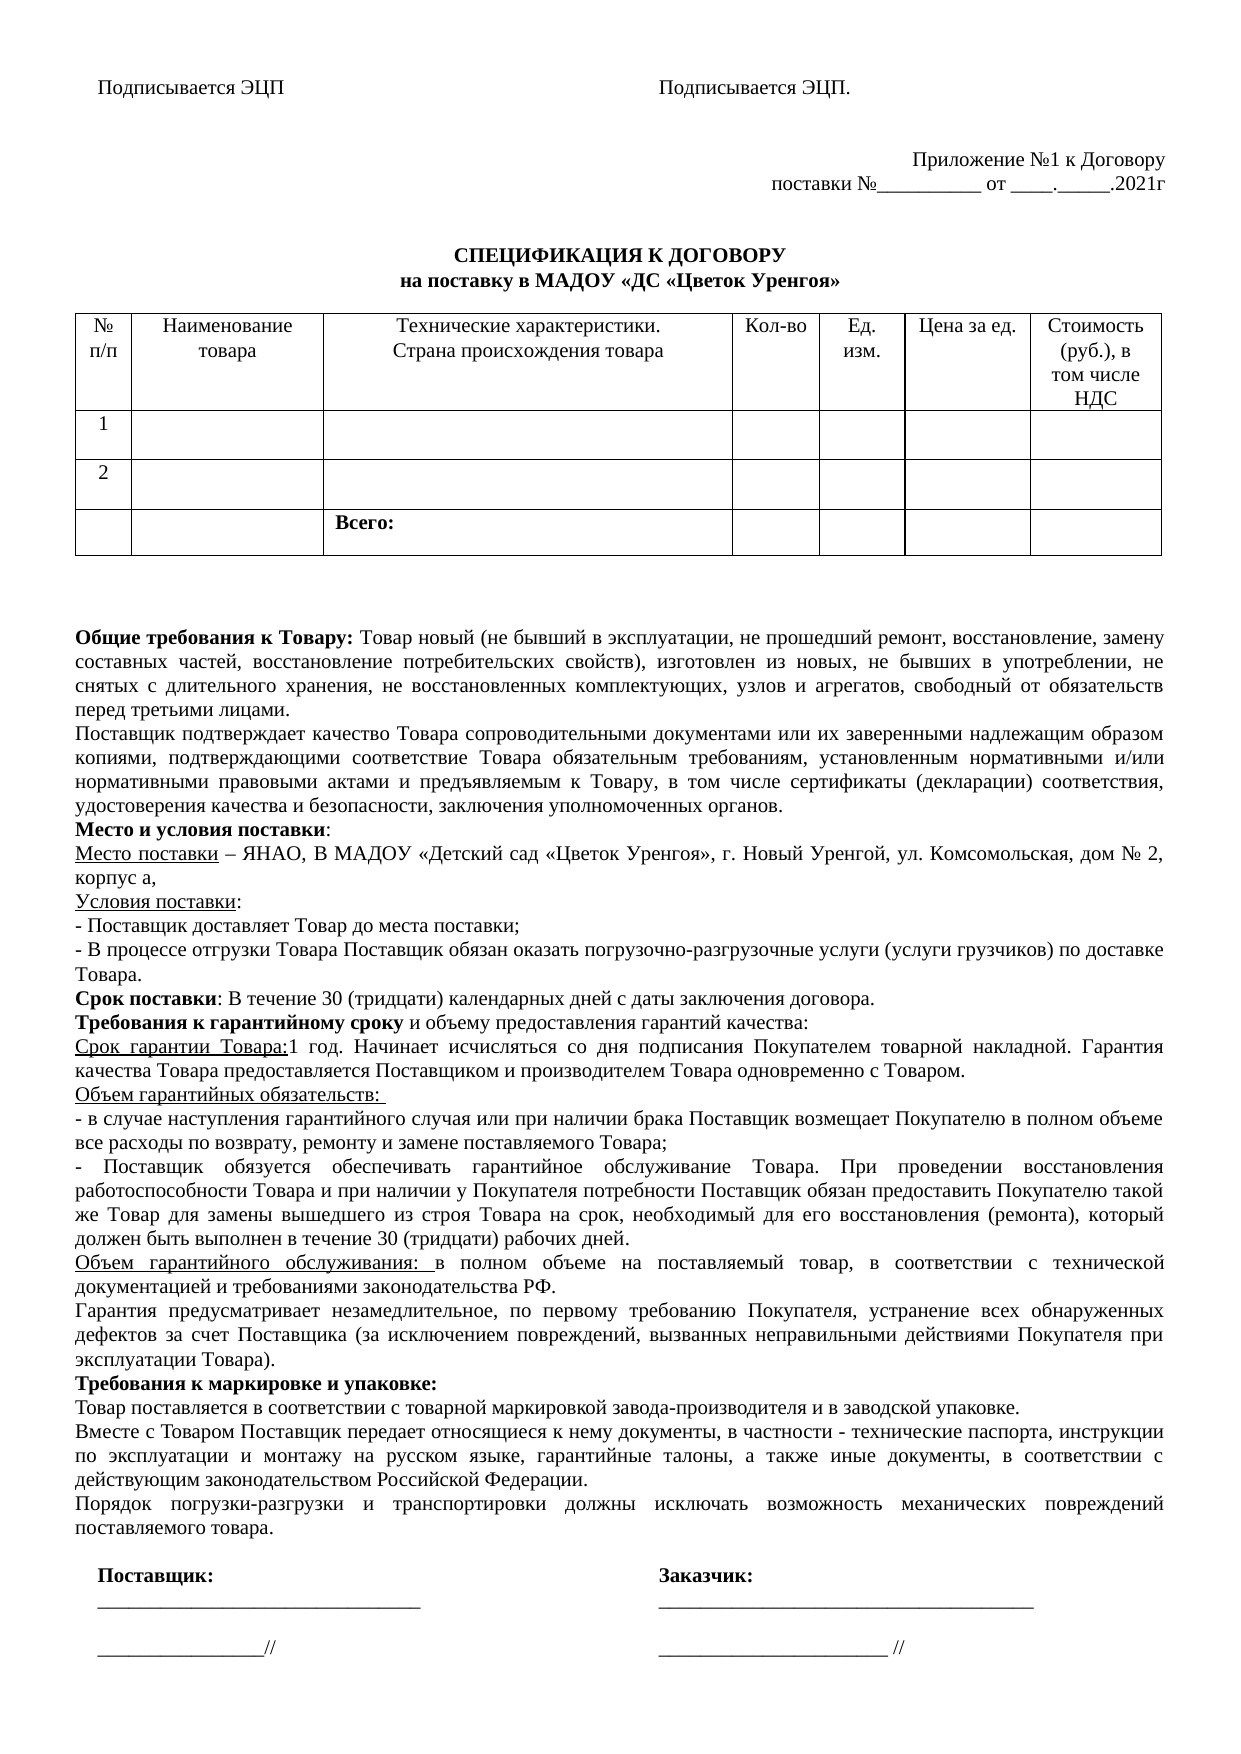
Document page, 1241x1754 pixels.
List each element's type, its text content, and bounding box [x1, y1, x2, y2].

text Срок поставки: В течение 30 (тридцати) календарных дней с даты заключения договора. [75, 986, 1165, 1009]
table_cell Подписывается ЭЦП. [647, 75, 1179, 123]
text Требования к маркировке и упаковке: [75, 1371, 1165, 1394]
table_cell [324, 411, 732, 459]
table_header Технические характеристики. Страна происхождения товара [324, 314, 732, 410]
table_cell [1031, 460, 1161, 509]
table_header Заказчик: [647, 1563, 1179, 1587]
text Гарантия предусматривает незамедлительное, по первому требованию Покупателя, устранение всех обнаруженных дефектов за счет Поставщика (за исключением повреждений, вызванных неправильными действиями Покупателя при эксплуатации Товара). [75, 1298, 1165, 1371]
text - в случае наступления гарантийного случая или при наличии брака Поставщик возмещает Покупателю в полном объеме все расходы по возврату, ремонту и замене поставляемого Товара; [75, 1106, 1165, 1154]
table_cell [820, 460, 904, 509]
text СПЕЦИФИКАЦИЯ К ДОГОВОРУ [75, 243, 1165, 267]
table_cell Подписывается ЭЦП [86, 75, 647, 123]
table_header Ед. изм. [820, 314, 904, 410]
text Вместе с Товаром Поставщик передает относящиеся к нему документы, в частности - технические паспорта, инструкции по эксплуатации и монтажу на русском языке, гарантийные талоны, а также иные документы, в соответствии с действующим законодательством Российской Федерации. [75, 1419, 1165, 1491]
text Место поставки – ЯНАО, В МАДОУ «Детский сад «Цветок Уренгоя», г. Новый Уренгой, ул. Комсомольская, дом № 2, корпус а, [75, 841, 1165, 889]
text Требования к гарантийному сроку и объему предоставления гарантий качества: [75, 1009, 1165, 1034]
table_cell ____________________________________ [647, 1587, 1179, 1611]
text Приложение №1 к Договору [75, 147, 1165, 171]
text на поставку в МАДОУ «ДС «Цветок Уренгоя» [75, 267, 1165, 292]
table_cell [733, 510, 819, 554]
table_cell [820, 510, 904, 554]
text Место и условия поставки: [75, 817, 1165, 841]
text - В процессе отгрузки Товара Поставщик обязан оказать погрузочно-разгрузочные услуги (услуги грузчиков) по доставке Товара. [75, 937, 1165, 986]
table_cell ________________// [86, 1611, 647, 1659]
table_cell [132, 411, 323, 459]
text Срок гарантии Товара:1 год. Начинает исчисляться со дня подписания Покупателем товарной накладной. Гарантия качества Товара предоставляется Поставщиком и производителем Товара одновременно с Товаром. [75, 1034, 1165, 1082]
text Условия поставки: [75, 889, 1165, 913]
table_cell [733, 460, 819, 509]
table_header Кол-во [733, 314, 819, 410]
table_cell [1031, 411, 1161, 459]
table_header Наименование товара [132, 314, 323, 410]
table_cell [1031, 510, 1161, 554]
table_cell Всего: [324, 510, 732, 554]
table_cell [324, 460, 732, 509]
table_header Поставщик: [86, 1563, 647, 1587]
table_cell 2 [76, 460, 131, 509]
table_header Цена за ед. [906, 314, 1030, 410]
text Общие требования к Товару: Товар новый (не бывший в эксплуатации, не прошедший ремонт, восстановление, замену составных частей, восстановление потребительских свойств), изготовлен из новых, не бывших в употреблении, не снятых с длительного хранения, не восстановленных комплектующих, узлов и агрегатов, свободный от обязательств перед третьими лицами. [75, 624, 1165, 721]
text Поставщик подтверждает качество Товара сопроводительными документами или их заверенными надлежащим образом копиями, подтверждающими соответствие Товара обязательным требованиям, установленным нормативными и/или нормативными правовыми актами и предъявляемым к Товару, в том числе сертификаты (декларации) соответствия, удостоверения качества и безопасности, заключения уполномоченных органов. [75, 721, 1165, 817]
text Объем гарантийного обслуживания: в полном объеме на поставляемый товар, в соответствии с технической документацией и требованиями законодательства РФ. [75, 1250, 1165, 1298]
table_cell 1 [76, 411, 131, 459]
table_header Стоимость (руб.), в том числе НДС [1031, 314, 1161, 410]
table_cell [906, 460, 1030, 509]
table_cell [906, 510, 1030, 554]
text - Поставщик обязуется обеспечивать гарантийное обслуживание Товара. При проведении восстановления работоспособности Товара и при наличии у Покупателя потребности Поставщик обязан предоставить Покупателю такой же Товар для замены вышедшего из строя Товара на срок, необходимый для его восстановления (ремонта), который должен быть выполнен в течение 30 (тридцати) рабочих дней. [75, 1154, 1165, 1250]
table_cell [820, 411, 904, 459]
table_cell [76, 510, 131, 554]
text Объем гарантийных обязательств: [75, 1082, 1165, 1106]
table_cell [733, 411, 819, 459]
text Порядок погрузки-разгрузки и транспортировки должны исключать возможность механических повреждений поставляемого товара. [75, 1491, 1165, 1539]
table_cell [906, 411, 1030, 459]
table_cell _______________________________ [86, 1587, 647, 1611]
text - Поставщик доставляет Товар до места поставки; [75, 913, 1165, 937]
table_cell [132, 460, 323, 509]
text поставки №__________ от ____._____.2021г [75, 171, 1165, 195]
table_cell [132, 510, 323, 554]
text Товар поставляется в соответствии с товарной маркировкой завода-производителя и в заводской упаковке. [75, 1394, 1165, 1419]
table_header № п/п [76, 314, 131, 410]
table_cell ______________________ // [647, 1611, 1179, 1659]
